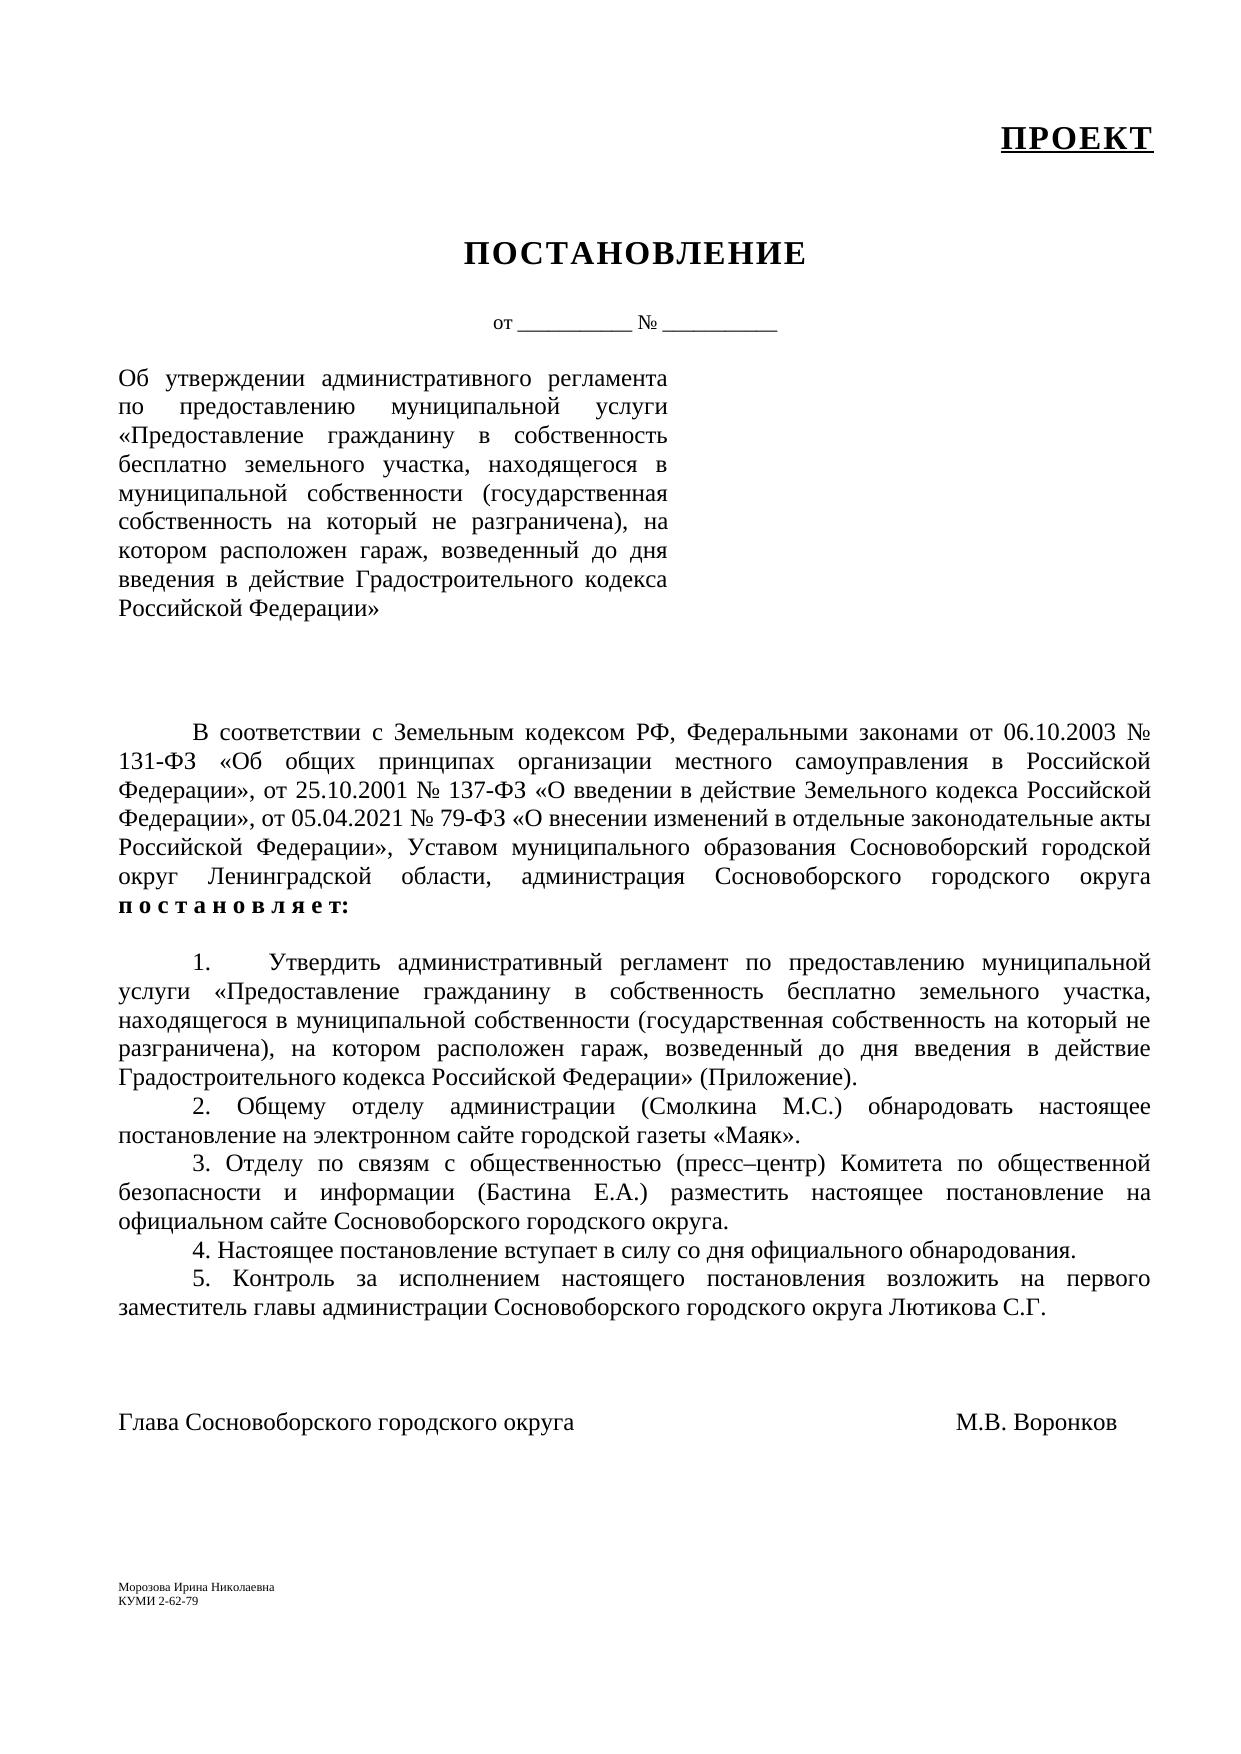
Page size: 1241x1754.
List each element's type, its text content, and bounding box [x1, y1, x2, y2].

text В соответствии с Земельным кодексом РФ, Федеральными законами от 06.10.2003 № 131-ФЗ «Об общих принципах организации местного самоуправления в Российской Федерации», от 25.10.2001 № 137-ФЗ «О введении в действие Земельного кодекса Российской Федерации», от 05.04.2021 № 79-ФЗ «О внесении изменений в отдельные законодательные акты Российской Федерации», Уставом муниципального образования Сосновоборский городской округ Ленинградской области, администрация Сосновоборского городского округа п о с т а н о в л я е т: [118, 717, 1152, 918]
text от ___________ № ___________ [118, 310, 1152, 334]
text 4. Настоящее постановление вступает в силу со дня официального обнародования. [118, 1235, 1152, 1263]
list Утвердить административный регламент по предоставлению муниципальной услуги «Предоставление гражданину в собственность бесплатно земельного участка, находящегося в муниципальной собственности (государственная собственность на который не разграничена), на котором расположен гараж, возведенный до дня введения в действие Градостроительного кодекса Российской Федерации» (Приложение). [118, 947, 1152, 1091]
text 2. Общему отделу администрации (Смолкина М.С.) обнародовать настоящее постановление на электронном сайте городской газеты «Маяк». [118, 1091, 1152, 1148]
text Морозова Ирина Николаевна [118, 1580, 1152, 1594]
subtitle ПРОЕКТ [118, 118, 1152, 156]
text 5. Контроль за исполнением настоящего постановления возложить на первого заместитель главы администрации Сосновоборского городского округа Лютикова С.Г. [118, 1263, 1152, 1321]
text ПОСТАНОВЛЕНИЕ [118, 233, 1152, 271]
text Глава Сосновоборского городского округа М.В. Воронков [118, 1407, 1152, 1436]
text КУМИ 2-62-79 [118, 1594, 1152, 1608]
text 3. Отделу по связям с общественностью (пресс–центр) Комитета по общественной безопасности и информации (Бастина Е.А.) разместить настоящее постановление на официальном сайте Сосновоборского городского округа. [118, 1148, 1152, 1235]
table_header Об утверждении административного регламента по предоставлению муниципальной услуги «Предоставление гражданину в собственность бесплатно земельного участка, находящегося в муниципальной собственности (государственная собственность на который не разграничена), на котором расположен гараж, возведенный до дня введения в действие Градостроительного кодекса Российской Федерации» [107, 363, 679, 621]
